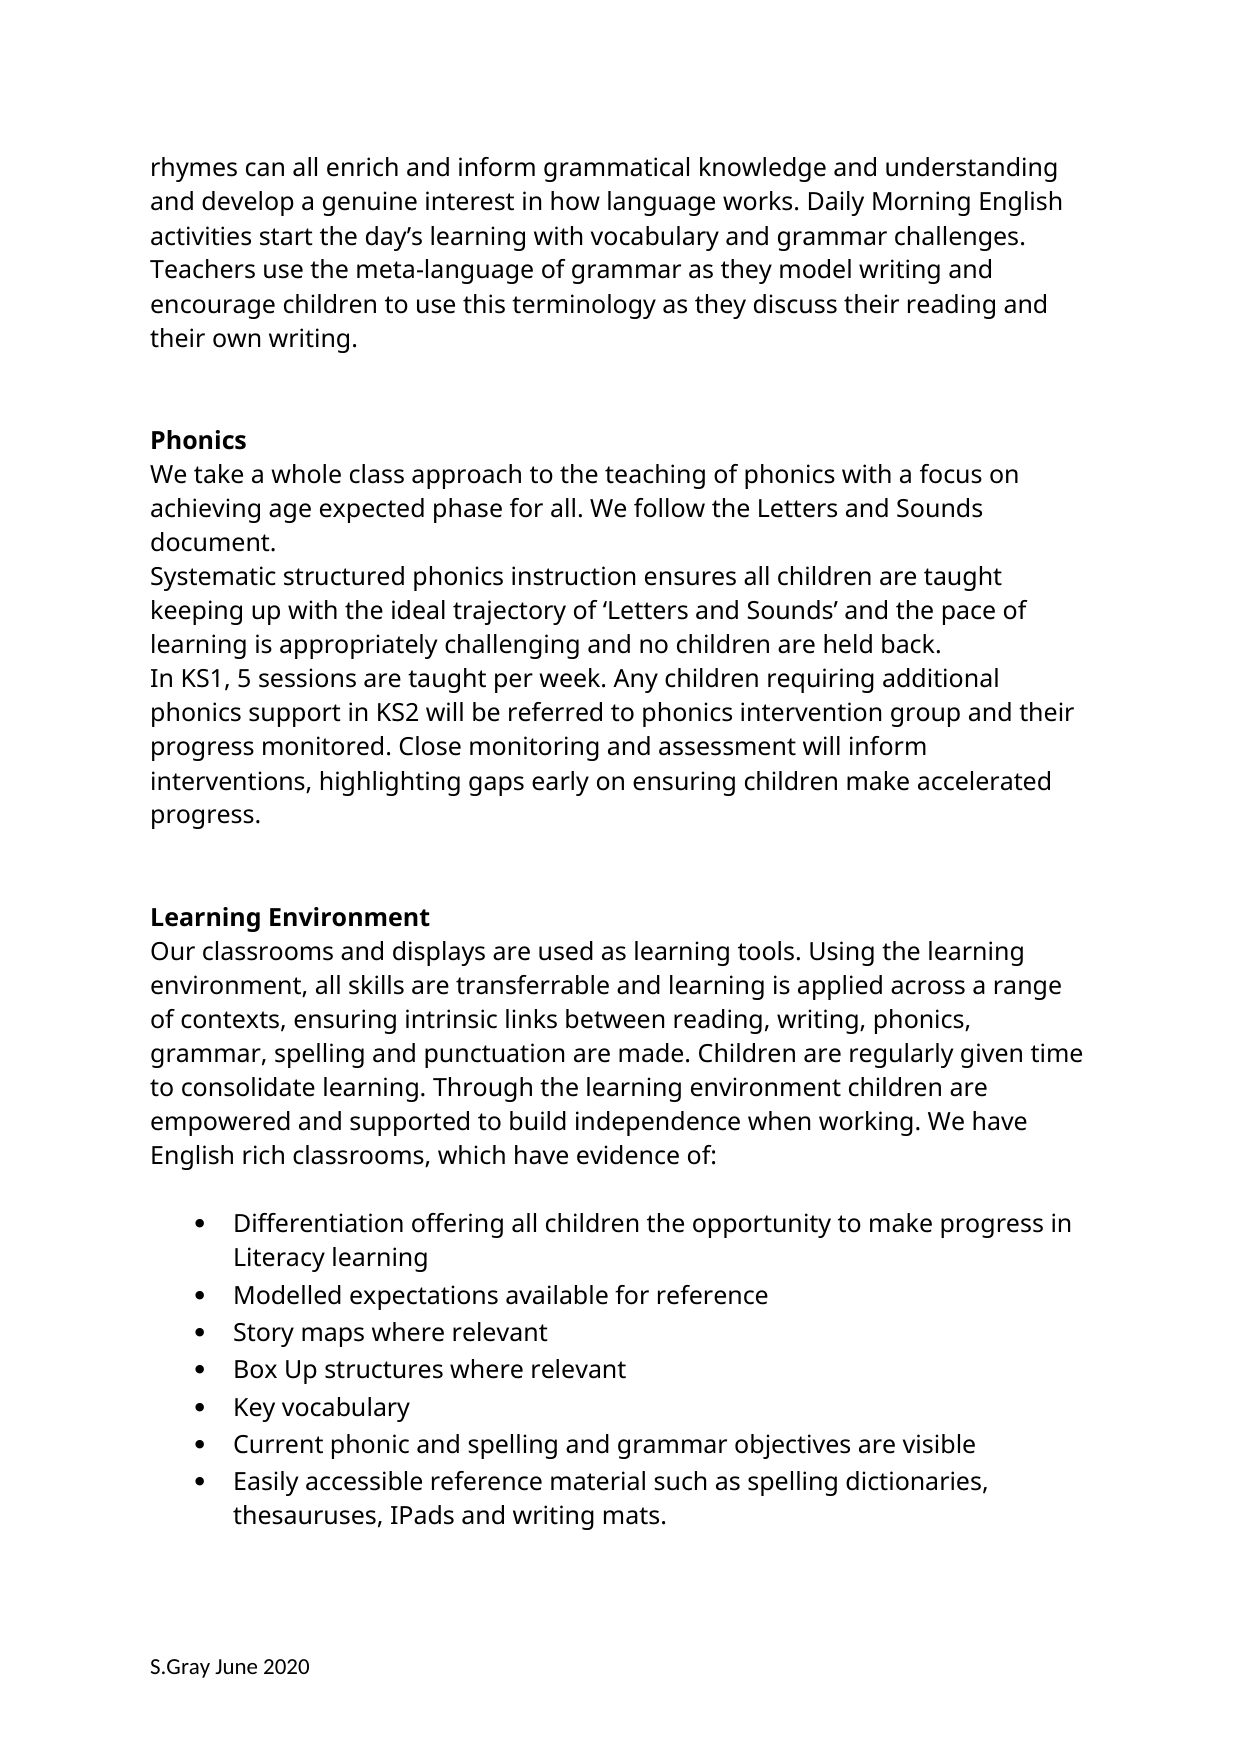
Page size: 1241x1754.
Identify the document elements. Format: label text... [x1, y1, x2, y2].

text Systematic structured phonics instruction ensures all children are taught keeping up with the ideal trajectory of ‘Letters and Sounds’ and the pace of learning is appropriately challenging and no children are held back. [150, 559, 1090, 661]
text In KS1, 5 sessions are taught per week. Any children requiring additional phonics support in KS2 will be referred to phonics intervention group and their progress monitored. Close monitoring and assessment will inform interventions, highlighting gaps early on ensuring children make accelerated progress. [150, 661, 1090, 831]
text Our classrooms and displays are used as learning tools. Using the learning environment, all skills are transferrable and learning is applied across a range of contexts, ensuring intrinsic links between reading, writing, phonics, grammar, spelling and punctuation are made. Children are regularly given time to consolidate learning. Through the learning environment children are empowered and supported to build independence when working. We have English rich classrooms, which have evidence of: [150, 933, 1090, 1172]
list Story maps where relevant [195, 1314, 1090, 1349]
text We take a whole class approach to the teaching of phonics with a focus on achieving age expected phase for all. We follow the Letters and Sounds document. [150, 457, 1090, 559]
list Differentiation offering all children the opportunity to make progress in Literacy learning [195, 1206, 1090, 1274]
text Learning Environment [150, 899, 1090, 933]
text Phonics [150, 422, 1090, 457]
list Key vocabulary [195, 1389, 1090, 1423]
list Easily accessible reference material such as spelling dictionaries, thesauruses, IPads and writing mats. [195, 1464, 1090, 1532]
list Modelled expectations available for reference [195, 1277, 1090, 1311]
list Box Up structures where relevant [195, 1352, 1090, 1386]
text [150, 150, 1090, 354]
list Current phonic and spelling and grammar objectives are visible [195, 1426, 1090, 1461]
